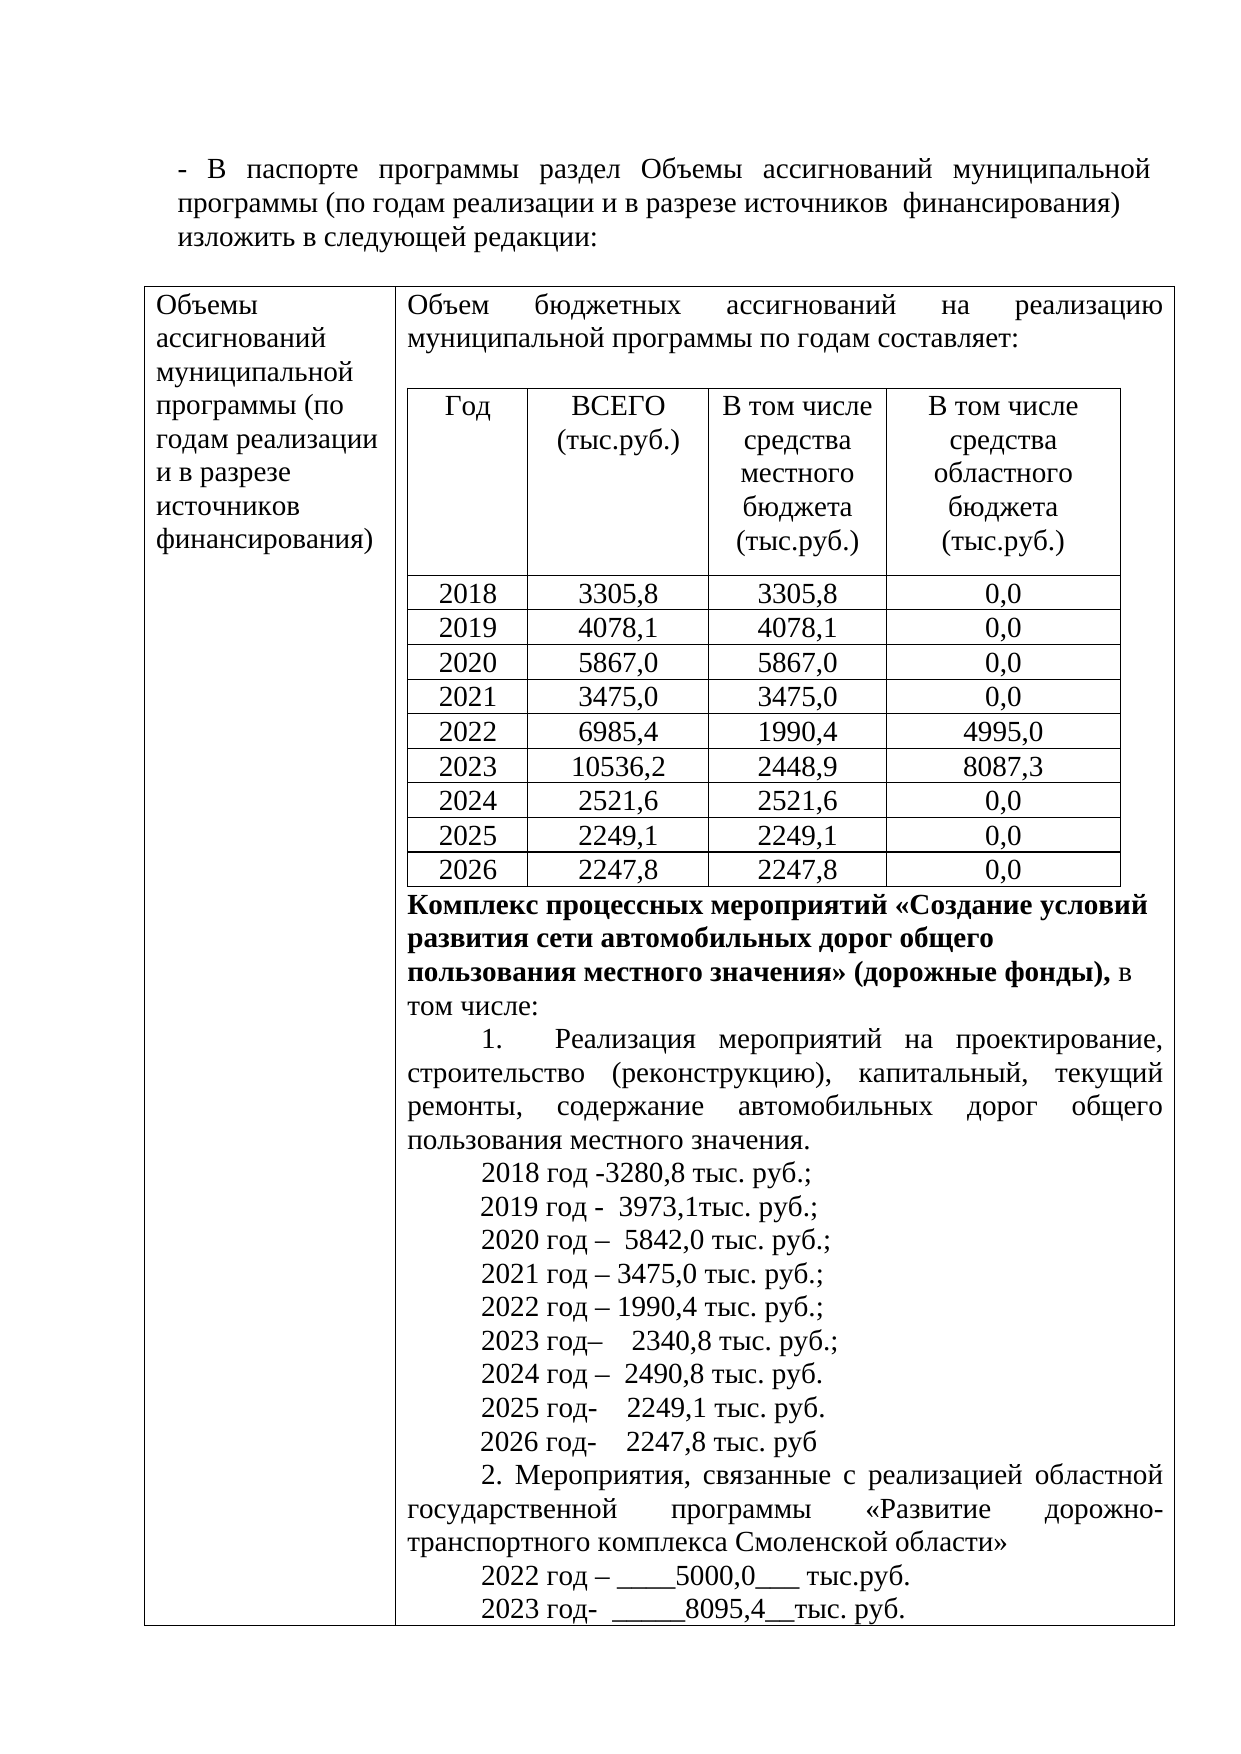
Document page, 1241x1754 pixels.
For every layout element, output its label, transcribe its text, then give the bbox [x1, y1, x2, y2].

text изложить в следующей редакции: [177, 219, 1152, 252]
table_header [396, 287, 1174, 1625]
text - В паспорте программы раздел Объемы ассигнований муниципальной программы (по годам реализации и в разрезе источников финансирования) [177, 152, 1152, 219]
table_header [145, 287, 395, 1625]
